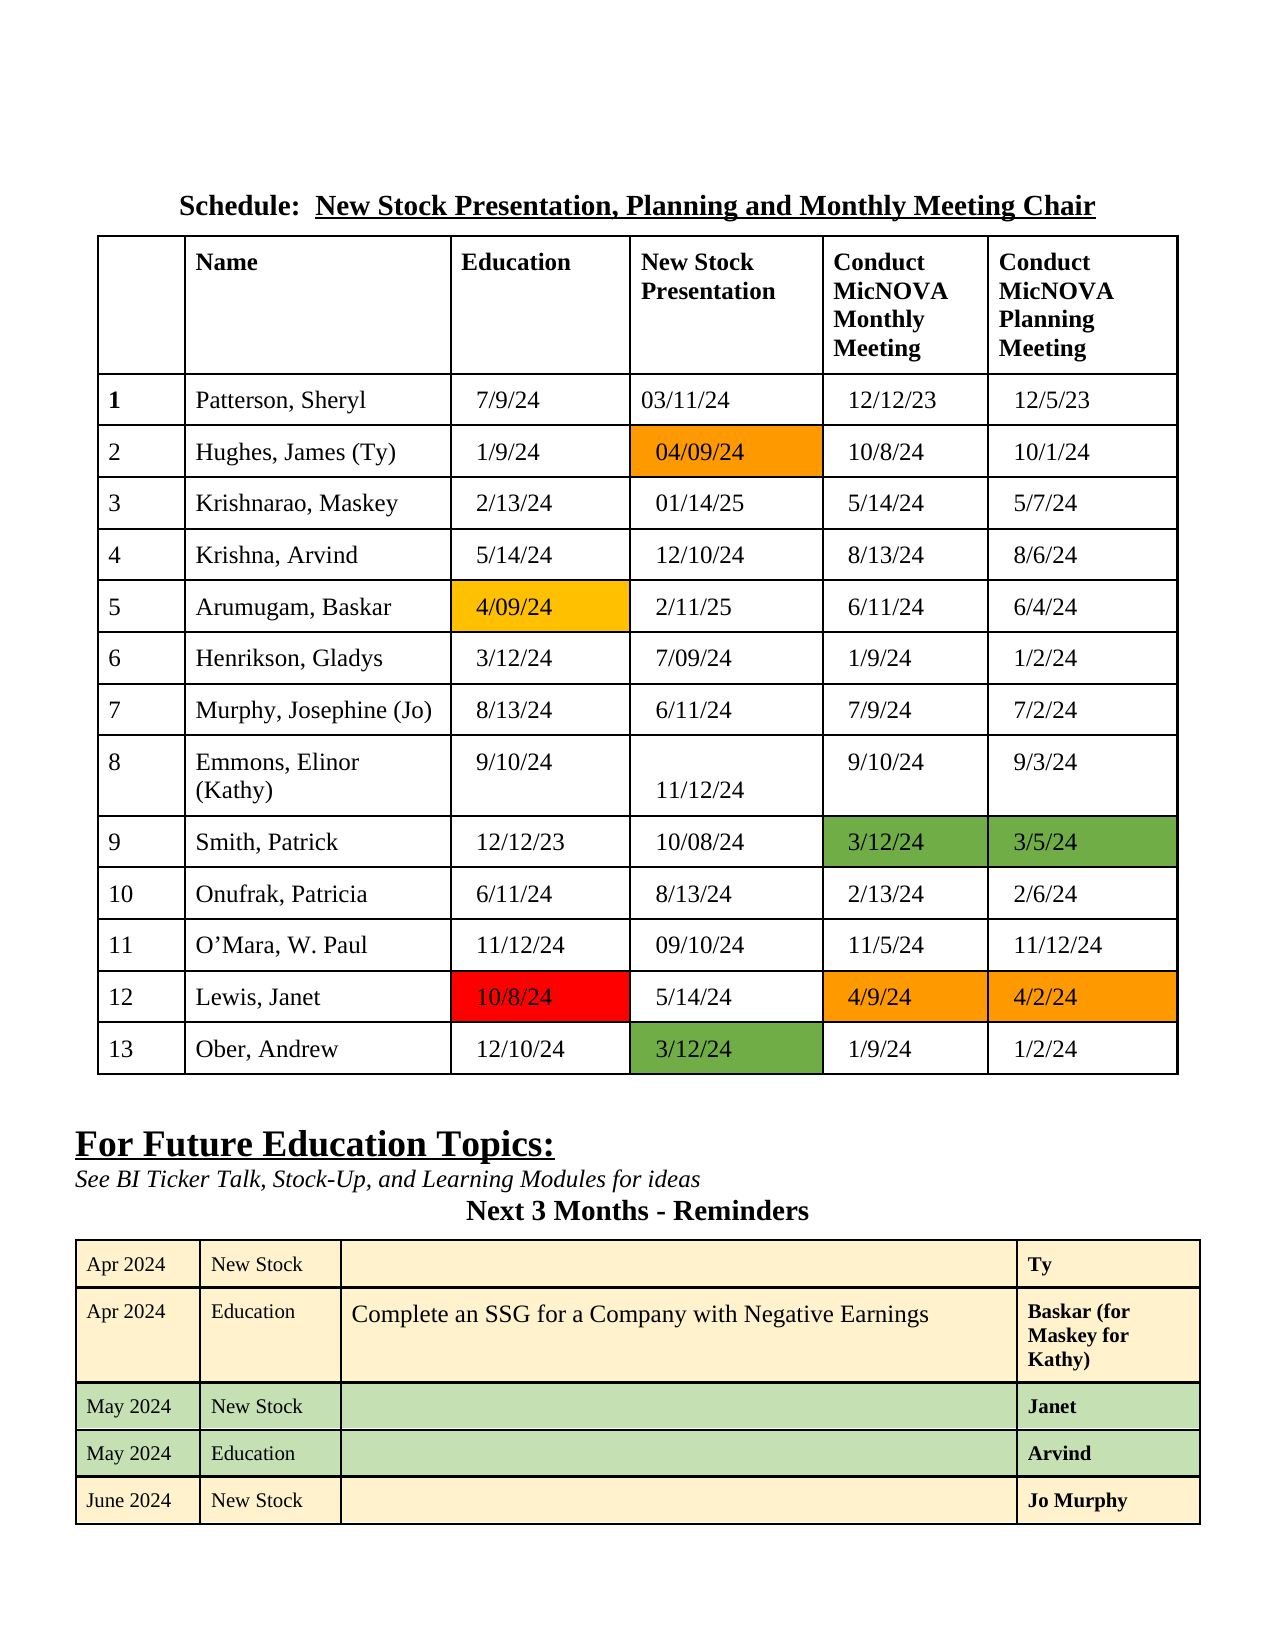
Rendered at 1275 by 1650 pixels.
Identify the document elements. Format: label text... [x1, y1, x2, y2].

table_cell 8/13/24 [824, 530, 987, 579]
table_cell 2/13/24 [824, 868, 987, 918]
table_cell 9/10/24 [452, 736, 629, 814]
table_cell 10 [99, 868, 184, 918]
table_cell Lewis, Janet [186, 972, 450, 1021]
table_cell 1/2/24 [989, 1023, 1176, 1073]
table_cell Jo Murphy [1018, 1478, 1199, 1522]
table_cell Onufrak, Patricia [186, 868, 450, 918]
table_cell 2/11/25 [631, 581, 822, 631]
table_cell 5 [99, 581, 184, 631]
table_cell 3 [99, 478, 184, 527]
table_cell [342, 1384, 1016, 1428]
table_cell 4/9/24 [824, 972, 987, 1021]
table_cell 13 [99, 1023, 184, 1073]
table_cell 6/11/24 [452, 868, 629, 918]
table_header Education [452, 237, 629, 372]
table_header [99, 237, 184, 372]
table_cell 9/3/24 [989, 736, 1176, 814]
table_cell [342, 1478, 1016, 1522]
table_header New Stock Presentation [631, 237, 822, 372]
table_cell 01/14/25 [631, 478, 822, 527]
table_cell 03/11/24 [631, 375, 822, 424]
table_cell 11/5/24 [824, 920, 987, 969]
table_cell 12/5/23 [989, 375, 1176, 424]
table_cell 8/6/24 [989, 530, 1176, 579]
table_cell 12/12/23 [452, 817, 629, 866]
table_cell Complete an SSG for a Company with Negative Earnings [342, 1289, 1016, 1381]
table_cell 4 [99, 530, 184, 579]
table_cell Patterson, Sheryl [186, 375, 450, 424]
table_cell 2 [99, 426, 184, 476]
table_cell 1/9/24 [824, 633, 987, 682]
table_cell 7/09/24 [631, 633, 822, 682]
table_cell 9 [99, 817, 184, 866]
table_cell 11/12/24 [631, 736, 822, 814]
table_cell 5/14/24 [452, 530, 629, 579]
table_cell Arumugam, Baskar [186, 581, 450, 631]
table_cell Krishna, Arvind [186, 530, 450, 579]
table_cell 12/10/24 [452, 1023, 629, 1073]
table_cell Smith, Patrick [186, 817, 450, 866]
table_cell 7/9/24 [452, 375, 629, 424]
table_cell 6/4/24 [989, 581, 1176, 631]
table_cell 6 [99, 633, 184, 682]
table_cell Apr 2024 [77, 1289, 199, 1381]
table_cell Krishnarao, Maskey [186, 478, 450, 527]
table_cell June 2024 [77, 1478, 199, 1522]
table_header New Stock [201, 1241, 340, 1286]
table_cell 1/2/24 [989, 633, 1176, 682]
table_cell Arvind [1018, 1431, 1199, 1475]
table_cell 4/2/24 [989, 972, 1176, 1021]
table_cell 8/13/24 [631, 868, 822, 918]
table_cell Janet [1018, 1384, 1199, 1428]
table_cell 9/10/24 [824, 736, 987, 814]
table_cell 04/09/24 [631, 426, 822, 476]
table_cell 8 [99, 736, 184, 814]
table_header Conduct MicNOVA Planning Meeting [989, 237, 1176, 372]
table_cell 10/08/24 [631, 817, 822, 866]
table_cell May 2024 [77, 1431, 199, 1475]
table_cell 10/1/24 [989, 426, 1176, 476]
table_cell Emmons, Elinor (Kathy) [186, 736, 450, 814]
table_cell 1 [99, 375, 184, 424]
table_cell 12/10/24 [631, 530, 822, 579]
table_cell 11/12/24 [452, 920, 629, 969]
table_cell 11 [99, 920, 184, 969]
table_cell 10/8/24 [452, 972, 629, 1021]
table_header Conduct MicNOVA Monthly Meeting [824, 237, 987, 372]
table_header Name [186, 237, 450, 372]
table_cell 3/12/24 [824, 817, 987, 866]
table_cell [342, 1431, 1016, 1475]
table_cell 12/12/23 [824, 375, 987, 424]
table_cell 7/2/24 [989, 685, 1176, 734]
table_cell 4/09/24 [452, 581, 629, 631]
table_cell 3/12/24 [452, 633, 629, 682]
table_cell 5/7/24 [989, 478, 1176, 527]
table_cell 10/8/24 [824, 426, 987, 476]
table_cell Murphy, Josephine (Jo) [186, 685, 450, 734]
table_cell Ober, Andrew [186, 1023, 450, 1073]
table_cell 8/13/24 [452, 685, 629, 734]
table_cell 7/9/24 [824, 685, 987, 734]
table_cell 09/10/24 [631, 920, 822, 969]
table_cell 2/13/24 [452, 478, 629, 527]
table_cell May 2024 [77, 1384, 199, 1428]
table_cell Education [201, 1289, 340, 1381]
table_cell New Stock [201, 1478, 340, 1522]
text Next 3 Months - Reminders [75, 1193, 1200, 1227]
table_header Apr 2024 [77, 1241, 199, 1286]
table_header [342, 1241, 1016, 1286]
table_cell Henrikson, Gladys [186, 633, 450, 682]
table_cell 12 [99, 972, 184, 1021]
table_cell 6/11/24 [824, 581, 987, 631]
table_cell O’Mara, W. Paul [186, 920, 450, 969]
table_header Ty [1018, 1241, 1199, 1286]
table_cell 2/6/24 [989, 868, 1176, 918]
text For Future Education Topics: See BI Ticker Talk, Stock-Up, and Learning Modules for ideas [75, 1121, 1200, 1193]
table_cell Education [201, 1431, 340, 1475]
table_cell 1/9/24 [452, 426, 629, 476]
text Schedule: New Stock Presentation, Planning and Monthly Meeting Chair [75, 188, 1200, 222]
table_cell 3/5/24 [989, 817, 1176, 866]
table_cell Baskar (for Maskey for Kathy) [1018, 1289, 1199, 1381]
table_cell 11/12/24 [989, 920, 1176, 969]
table_cell 3/12/24 [631, 1023, 822, 1073]
table_cell 1/9/24 [824, 1023, 987, 1073]
table_cell 5/14/24 [631, 972, 822, 1021]
table_cell 5/14/24 [824, 478, 987, 527]
table_cell 6/11/24 [631, 685, 822, 734]
table_cell Hughes, James (Ty) [186, 426, 450, 476]
table_cell 7 [99, 685, 184, 734]
table_cell New Stock [201, 1384, 340, 1428]
